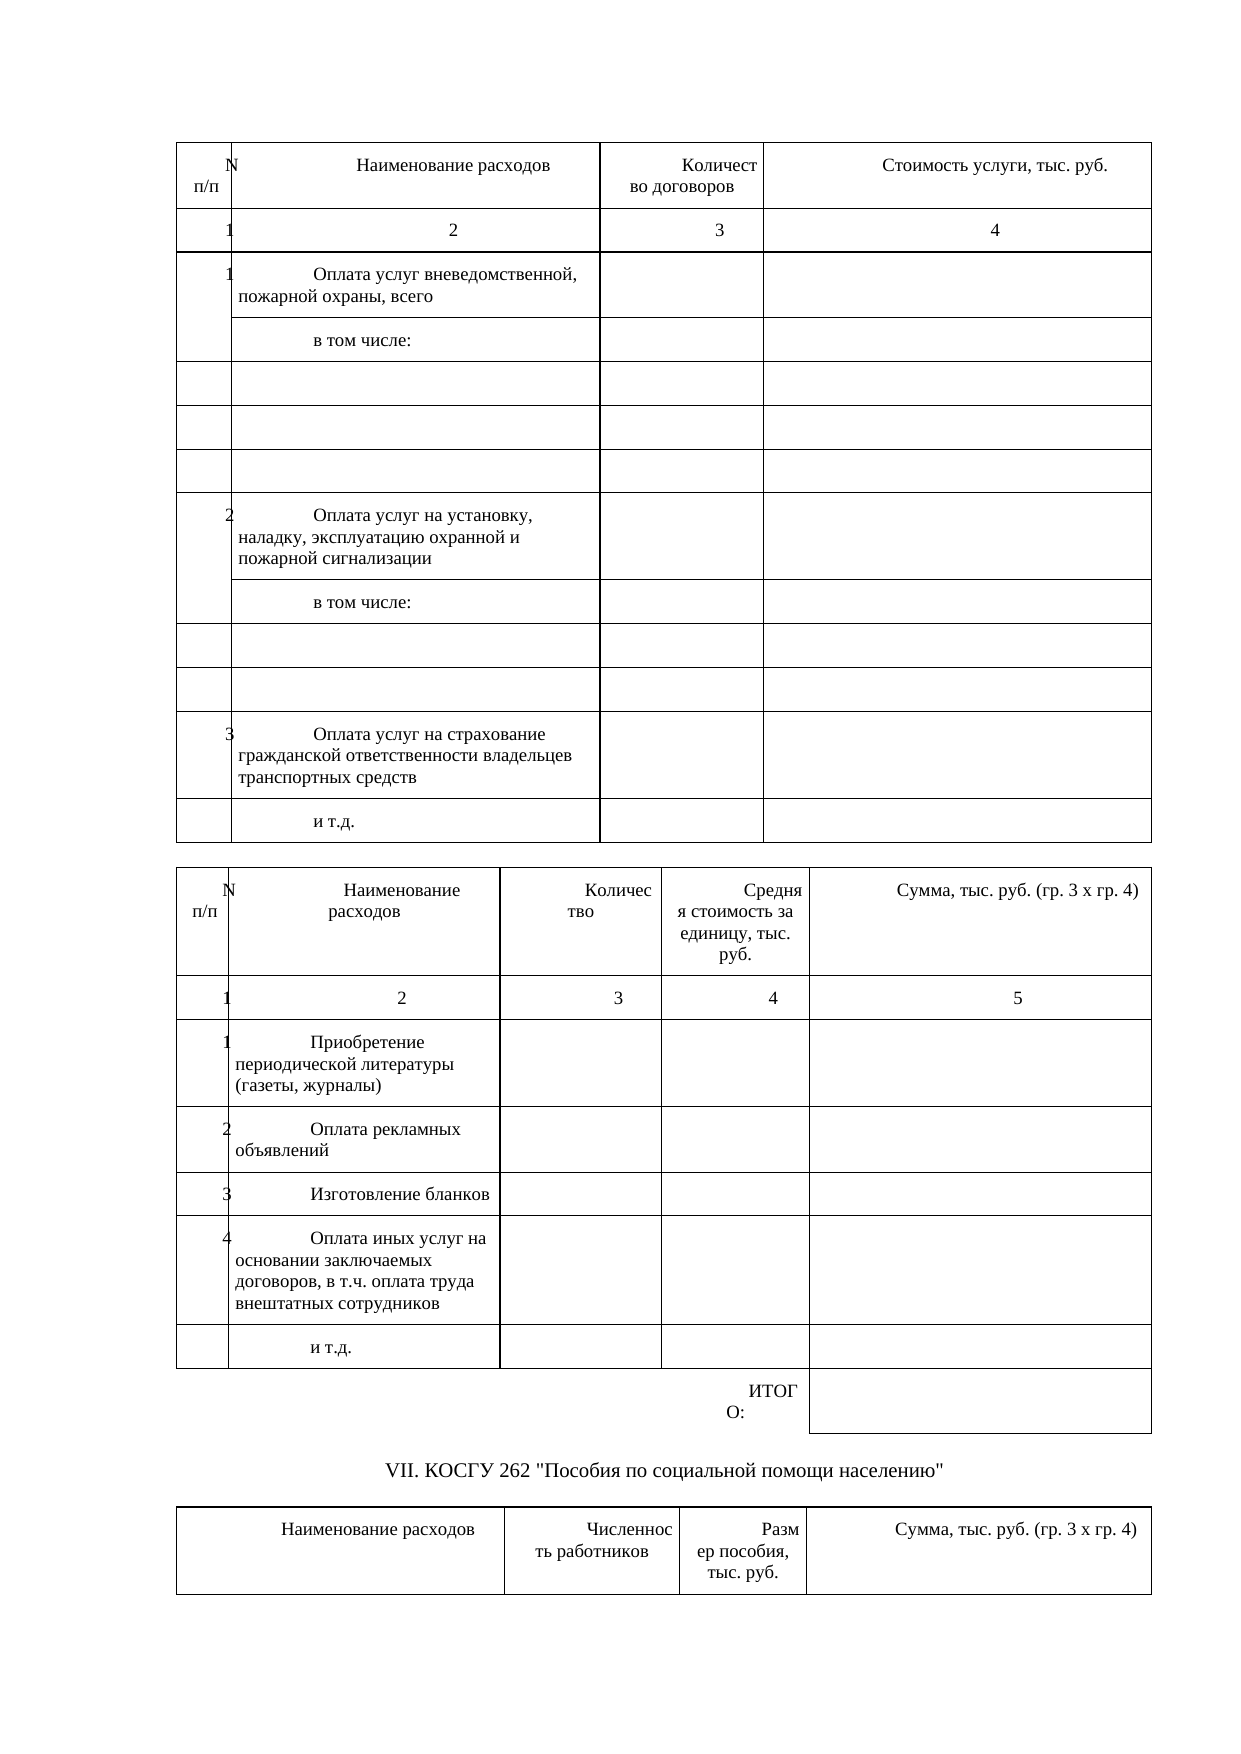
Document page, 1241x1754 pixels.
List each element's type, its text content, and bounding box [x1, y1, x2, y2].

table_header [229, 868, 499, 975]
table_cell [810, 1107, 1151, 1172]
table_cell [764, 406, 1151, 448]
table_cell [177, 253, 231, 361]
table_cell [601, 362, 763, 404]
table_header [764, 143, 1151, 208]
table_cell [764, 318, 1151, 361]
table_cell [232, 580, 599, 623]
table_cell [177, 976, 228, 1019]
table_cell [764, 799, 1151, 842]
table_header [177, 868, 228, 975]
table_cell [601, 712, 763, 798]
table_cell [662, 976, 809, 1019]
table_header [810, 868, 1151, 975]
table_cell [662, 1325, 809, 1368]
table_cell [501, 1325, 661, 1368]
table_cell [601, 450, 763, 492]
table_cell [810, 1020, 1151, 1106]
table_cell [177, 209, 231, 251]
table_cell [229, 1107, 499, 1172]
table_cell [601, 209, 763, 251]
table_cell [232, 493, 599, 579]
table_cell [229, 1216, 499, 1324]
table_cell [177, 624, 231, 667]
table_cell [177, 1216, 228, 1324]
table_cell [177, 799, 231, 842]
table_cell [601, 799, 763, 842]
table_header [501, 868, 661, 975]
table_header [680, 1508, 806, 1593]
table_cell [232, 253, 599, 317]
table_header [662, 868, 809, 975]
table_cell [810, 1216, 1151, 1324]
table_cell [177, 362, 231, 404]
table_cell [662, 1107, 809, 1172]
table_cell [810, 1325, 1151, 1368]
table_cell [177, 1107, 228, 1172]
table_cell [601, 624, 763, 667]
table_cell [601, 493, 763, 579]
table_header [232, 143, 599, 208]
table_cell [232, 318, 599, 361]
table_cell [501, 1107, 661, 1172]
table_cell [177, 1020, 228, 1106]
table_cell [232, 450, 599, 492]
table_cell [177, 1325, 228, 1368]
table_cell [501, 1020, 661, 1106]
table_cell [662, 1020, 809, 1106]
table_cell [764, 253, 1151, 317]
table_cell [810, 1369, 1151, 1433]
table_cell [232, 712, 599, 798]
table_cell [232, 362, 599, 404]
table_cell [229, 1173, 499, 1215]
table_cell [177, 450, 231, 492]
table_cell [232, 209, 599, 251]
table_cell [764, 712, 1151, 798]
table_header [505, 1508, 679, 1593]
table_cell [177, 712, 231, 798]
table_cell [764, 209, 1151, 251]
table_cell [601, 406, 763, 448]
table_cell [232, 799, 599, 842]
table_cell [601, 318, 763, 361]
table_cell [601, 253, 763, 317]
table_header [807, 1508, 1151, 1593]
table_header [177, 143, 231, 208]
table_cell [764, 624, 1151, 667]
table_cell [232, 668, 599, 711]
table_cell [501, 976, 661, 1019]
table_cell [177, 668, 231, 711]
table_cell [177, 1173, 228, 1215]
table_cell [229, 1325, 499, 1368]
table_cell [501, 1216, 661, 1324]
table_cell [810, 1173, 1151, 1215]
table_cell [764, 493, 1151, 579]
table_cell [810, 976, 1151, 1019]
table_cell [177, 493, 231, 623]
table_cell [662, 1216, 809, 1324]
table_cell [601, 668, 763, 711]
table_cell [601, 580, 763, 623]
text VII. КОСГУ 262 "Пособия по социальной помощи населению" [177, 1458, 1152, 1482]
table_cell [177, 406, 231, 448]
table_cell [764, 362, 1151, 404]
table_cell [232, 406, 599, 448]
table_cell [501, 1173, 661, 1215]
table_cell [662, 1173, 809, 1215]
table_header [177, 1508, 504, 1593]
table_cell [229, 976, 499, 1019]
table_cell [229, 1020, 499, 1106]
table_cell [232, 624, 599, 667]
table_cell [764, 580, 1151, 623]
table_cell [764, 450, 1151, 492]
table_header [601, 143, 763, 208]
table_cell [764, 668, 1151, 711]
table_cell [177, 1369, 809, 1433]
